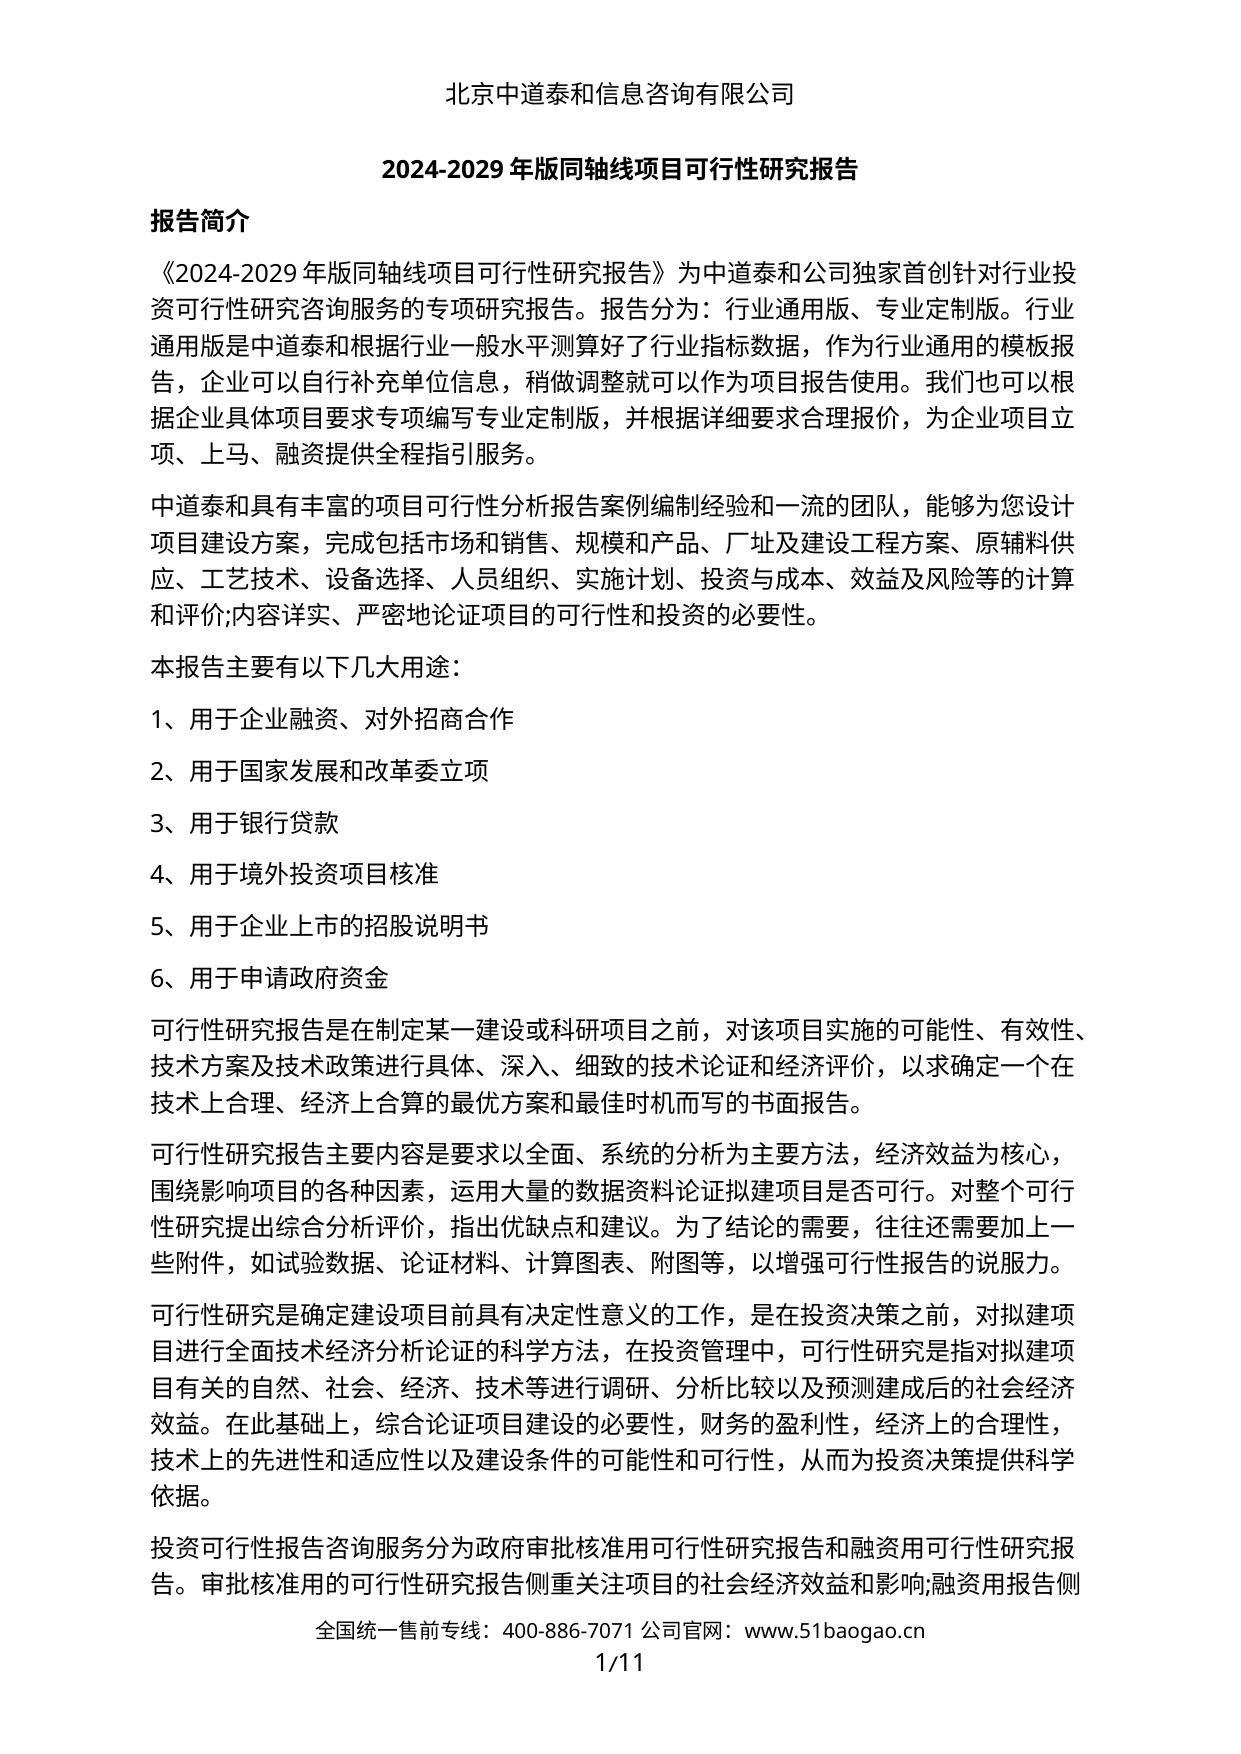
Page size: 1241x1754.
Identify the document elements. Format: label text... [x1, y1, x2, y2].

text 1、用于企业融资、对外招商合作 [150, 699, 1090, 736]
text 2024-2029年版同轴线项目可行性研究报告 [150, 150, 1090, 186]
text 5、用于企业上市的招股说明书 [150, 907, 1090, 943]
text 2、用于国家发展和改革委立项 [150, 751, 1090, 787]
text 可行性研究报告主要内容是要求以全面、系统的分析为主要方法，经济效益为核心，围绕影响项目的各种因素，运用大量的数据资料论证拟建项目是否可行。对整个可行性研究提出综合分析评价，指出优缺点和建议。为了结论的需要，往往还需要加上一些附件，如试验数据、论证材料、计算图表、附图等，以增强可行性报告的说服力。 [150, 1135, 1090, 1280]
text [150, 1529, 1090, 1601]
text 报告简介 [150, 202, 1090, 238]
text 3、用于银行贷款 [150, 803, 1090, 839]
text 《2024-2029年版同轴线项目可行性研究报告》为中道泰和公司独家首创针对行业投资可行性研究咨询服务的专项研究报告。报告分为：行业通用版、专业定制版。行业通用版是中道泰和根据行业一般水平测算好了行业指标数据，作为行业通用的模板报告，企业可以自行补充单位信息，稍做调整就可以作为项目报告使用。我们也可以根据企业具体项目要求专项编写专业定制版，并根据详细要求合理报价，为企业项目立项、上马、融资提供全程指引服务。 [150, 254, 1090, 471]
text 可行性研究报告是在制定某一建设或科研项目之前，对该项目实施的可能性、有效性、技术方案及技术政策进行具体、深入、细致的技术论证和经济评价，以求确定一个在技术上合理、经济上合算的最优方案和最佳时机而写的书面报告。 [150, 1011, 1090, 1119]
text 中道泰和具有丰富的项目可行性分析报告案例编制经验和一流的团队，能够为您设计项目建设方案，完成包括市场和销售、规模和产品、厂址及建设工程方案、原辅料供应、工艺技术、设备选择、人员组织、实施计划、投资与成本、效益及风险等的计算和评价;内容详实、严密地论证项目的可行性和投资的必要性。 [150, 487, 1090, 632]
text 可行性研究是确定建设项目前具有决定性意义的工作，是在投资决策之前，对拟建项目进行全面技术经济分析论证的科学方法，在投资管理中，可行性研究是指对拟建项目有关的自然、社会、经济、技术等进行调研、分析比较以及预测建成后的社会经济效益。在此基础上，综合论证项目建设的必要性，财务的盈利性，经济上的合理性，技术上的先进性和适应性以及建设条件的可能性和可行性，从而为投资决策提供科学依据。 [150, 1296, 1090, 1513]
text 本报告主要有以下几大用途： [150, 647, 1090, 684]
text 6、用于申请政府资金 [150, 959, 1090, 995]
text 4、用于境外投资项目核准 [150, 855, 1090, 891]
